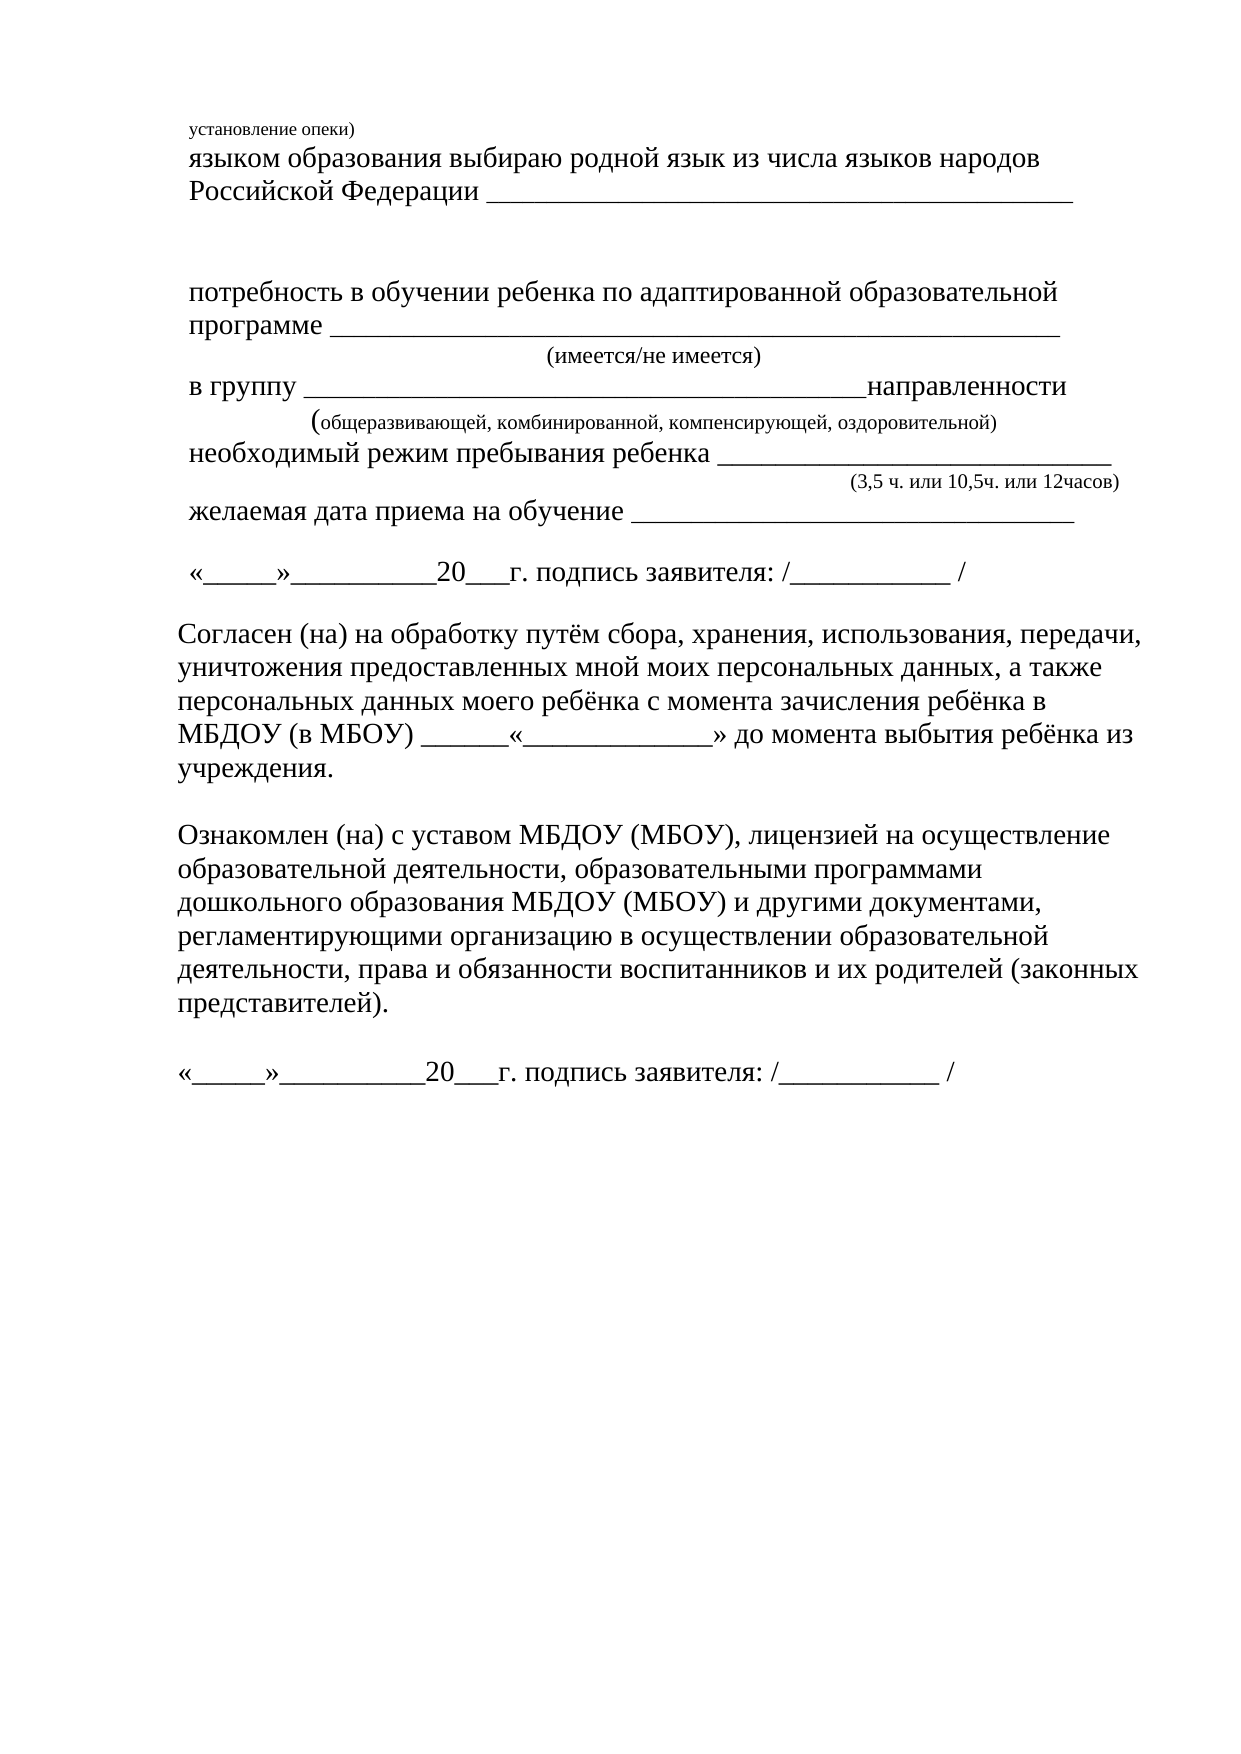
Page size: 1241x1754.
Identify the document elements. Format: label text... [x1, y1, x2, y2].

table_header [177, 118, 1131, 588]
text Согласен (на) на обработку путём сбора, хранения, использования, передачи, уничтожения предоставленных мной моих персональных данных, а также персональных данных моего ребёнка с момента зачисления ребёнка в МБДОУ (в МБОУ) ______«_____________» до момента выбытия ребёнка из учреждения. [177, 616, 1152, 784]
text «_____»__________20___г. подпись заявителя: /___________ / [177, 1054, 1152, 1088]
text Ознакомлен (на) с уставом МБДОУ (МБОУ), лицензией на осуществление образовательной деятельности, образовательными программами дошкольного образования МБДОУ (МБОУ) и другими документами, регламентирующими организацию в осуществлении образовательной деятельности, права и обязанности воспитанников и их родителей (законных представителей). [177, 817, 1152, 1018]
